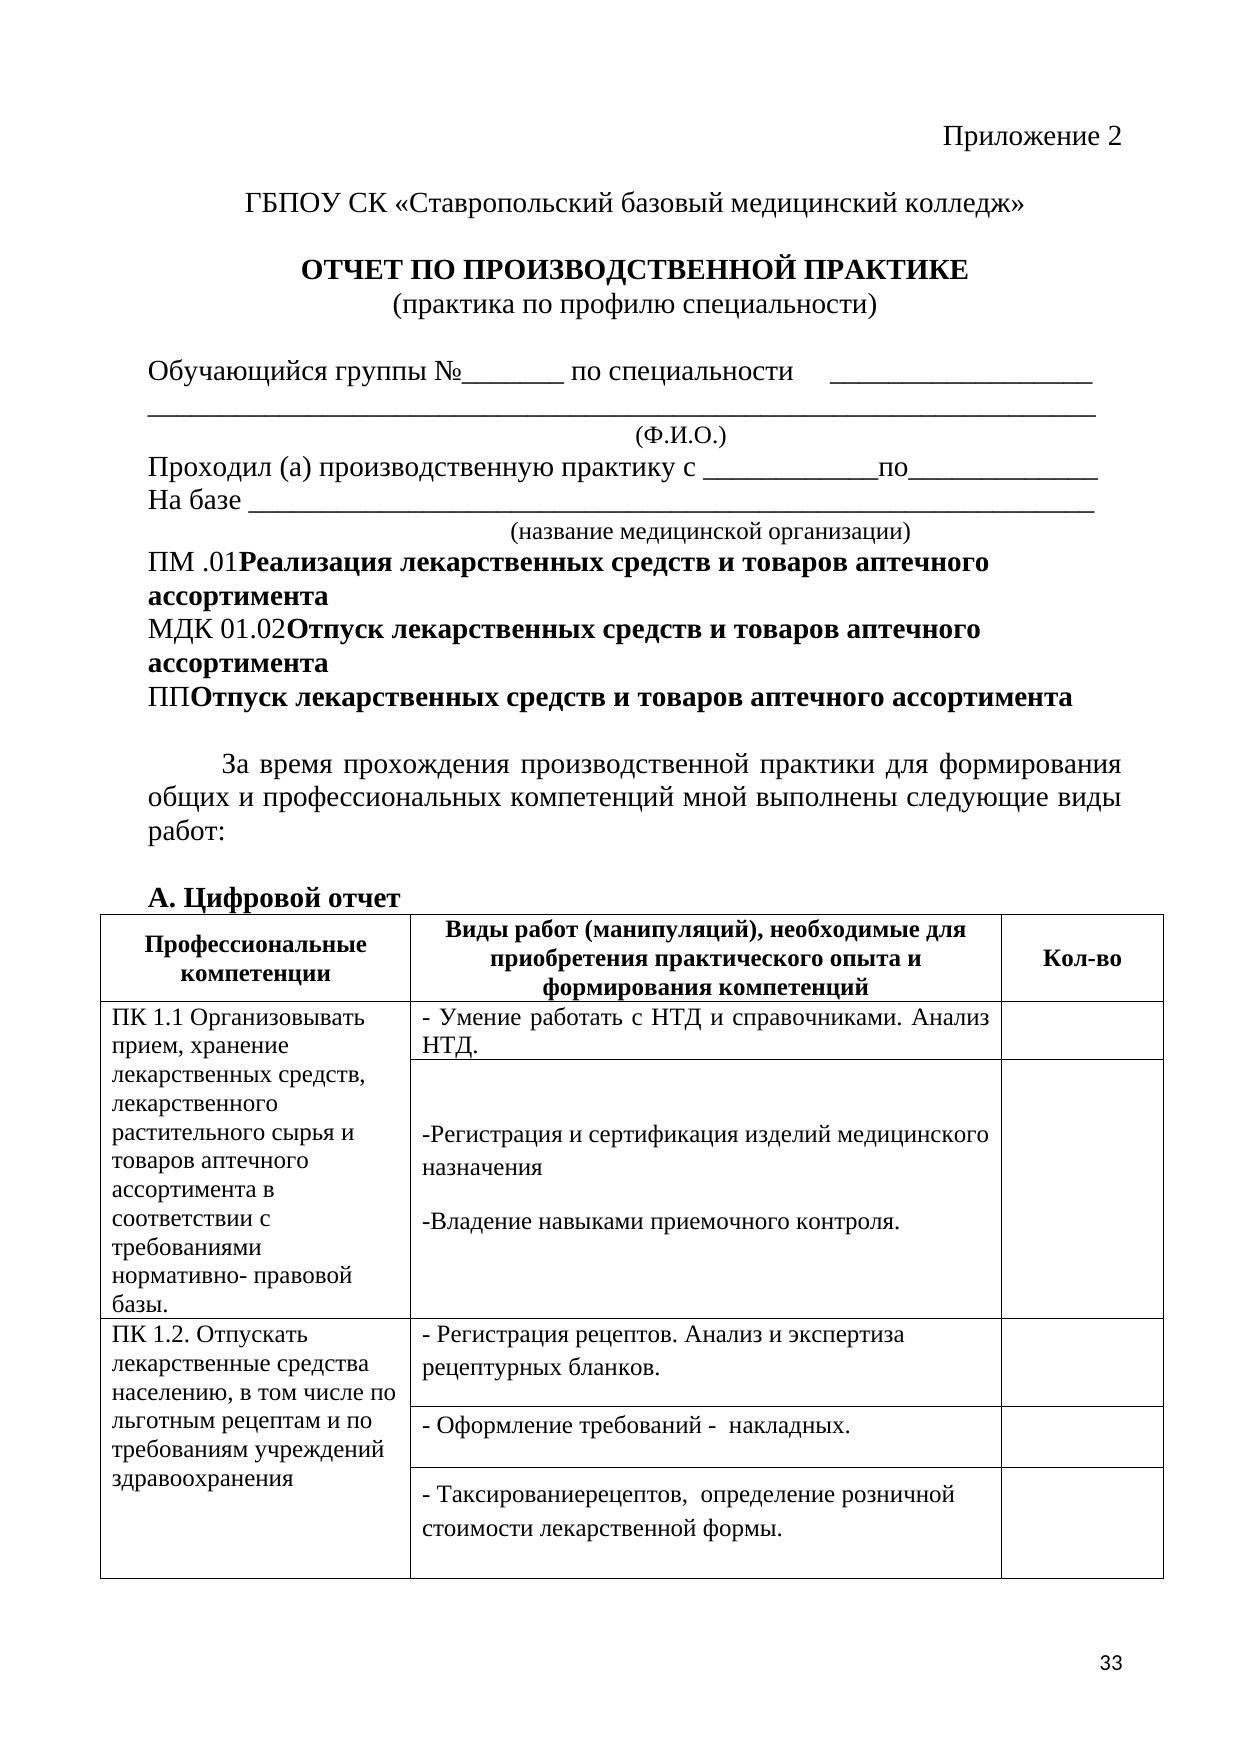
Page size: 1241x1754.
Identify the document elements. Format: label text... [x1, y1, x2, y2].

text (Ф.И.О.) [148, 420, 1160, 449]
table_cell ПК 1.1 Организовывать прием, хранение лекарственных средств, лекарственного растительного сырья и товаров аптечного ассортимента в соответствии с требованиями нормативно- правовой базы. [101, 1002, 410, 1318]
table_cell - Регистрация рецептов. Анализ и экспертиза рецептурных бланков. [411, 1319, 1001, 1406]
table_cell - Таксированиерецептов, определение розничной стоимости лекарственной формы. [411, 1468, 1001, 1578]
text А. Цифровой отчет [148, 880, 1122, 913]
table_cell [1002, 1407, 1163, 1467]
table_header Кол-во [1002, 915, 1163, 1001]
text _________________________________________________________________ [148, 386, 1160, 420]
table_header Профессиональные компетенции [101, 915, 410, 1001]
table_cell [1002, 1319, 1163, 1406]
text Проходил (а) производственную практику с ____________по_____________ [148, 449, 1160, 482]
table_cell [1002, 1002, 1163, 1059]
table_header Виды работ (манипуляций), необходимые для приобретения практического опыта и формирования компетенций [411, 915, 1001, 1001]
text МДК 01.02Отпуск лекарственных средств и товаров аптечного ассортимента [148, 612, 1122, 679]
table_cell [1002, 1468, 1163, 1578]
table_cell -Регистрация и сертификация изделий медицинского назначения -Владение навыками приемочного контроля. [411, 1060, 1001, 1318]
text За время прохождения производственной практики для формирования общих и профессиональных компетенций мной выполнены следующие виды работ: [148, 746, 1122, 846]
table_cell - Оформление требований - накладных. [411, 1407, 1001, 1467]
table_cell ПК 1.2. Отпускать лекарственные средства населению, в том числе по льготным рецептам и по требованиям учреждений здравоохранения [101, 1319, 410, 1578]
table_cell - Умение работать с НТД и справочниками. Анализ НТД. [411, 1002, 1001, 1059]
text ПМ .01Реализация лекарственных средств и товаров аптечного ассортимента [148, 544, 1122, 612]
text ГБПОУ СК «Ставропольский базовый медицинский колледж» [148, 185, 1122, 219]
text ОТЧЕТ ПО ПРОИЗВОДСТВЕННОЙ ПРАКТИКЕ [148, 252, 1122, 286]
text На базе __________________________________________________________ [148, 482, 1160, 516]
text (название медицинской организации) [148, 516, 1160, 544]
text Приложение 2 [148, 118, 1122, 152]
text (практика по профилю специальности) [148, 286, 1122, 319]
text ППОтпуск лекарственных средств и товаров аптечного ассортимента [148, 679, 1122, 712]
text Обучающийся группы №_______ по специальности __________________ [148, 353, 1160, 386]
table_cell [1002, 1060, 1163, 1318]
